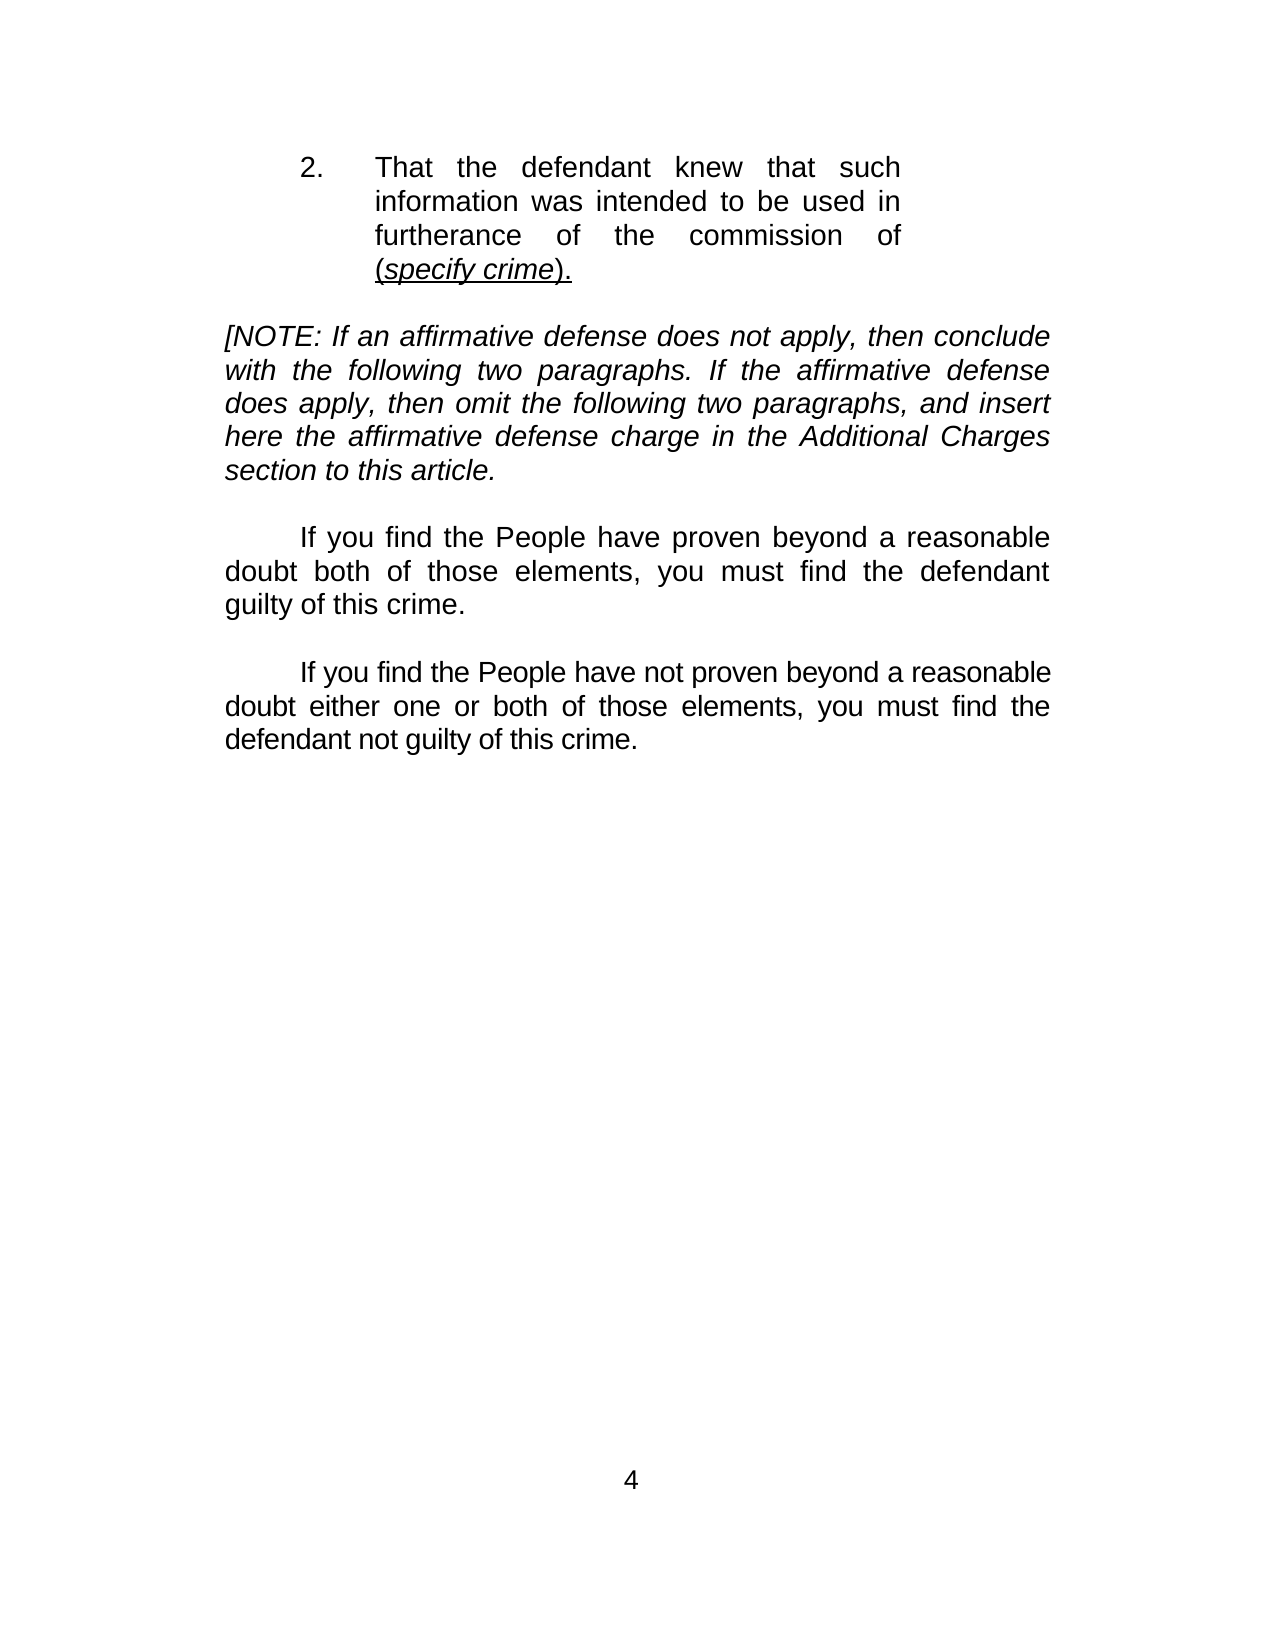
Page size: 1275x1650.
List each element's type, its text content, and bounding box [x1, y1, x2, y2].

text If you find the People have not proven beyond a reasonable doubt either one or both of those elements, you must find the defendant not guilty of this crime. [224, 655, 1052, 757]
text 2. That the defendant knew that such information was intended to be used in furtherance of the commission of (specify crime). [299, 151, 902, 286]
text [NOTE: If an affirmative defense does not apply, then conclude with the following two paragraphs. If the affirmative defense does apply, then omit the following two paragraphs, and insert here the affirmative defense charge in the Additional Charges section to this article. [224, 320, 1052, 487]
text If you find the People have proven beyond a reasonable doubt both of those elements, you must find the defendant guilty of this crime. [224, 520, 1052, 622]
